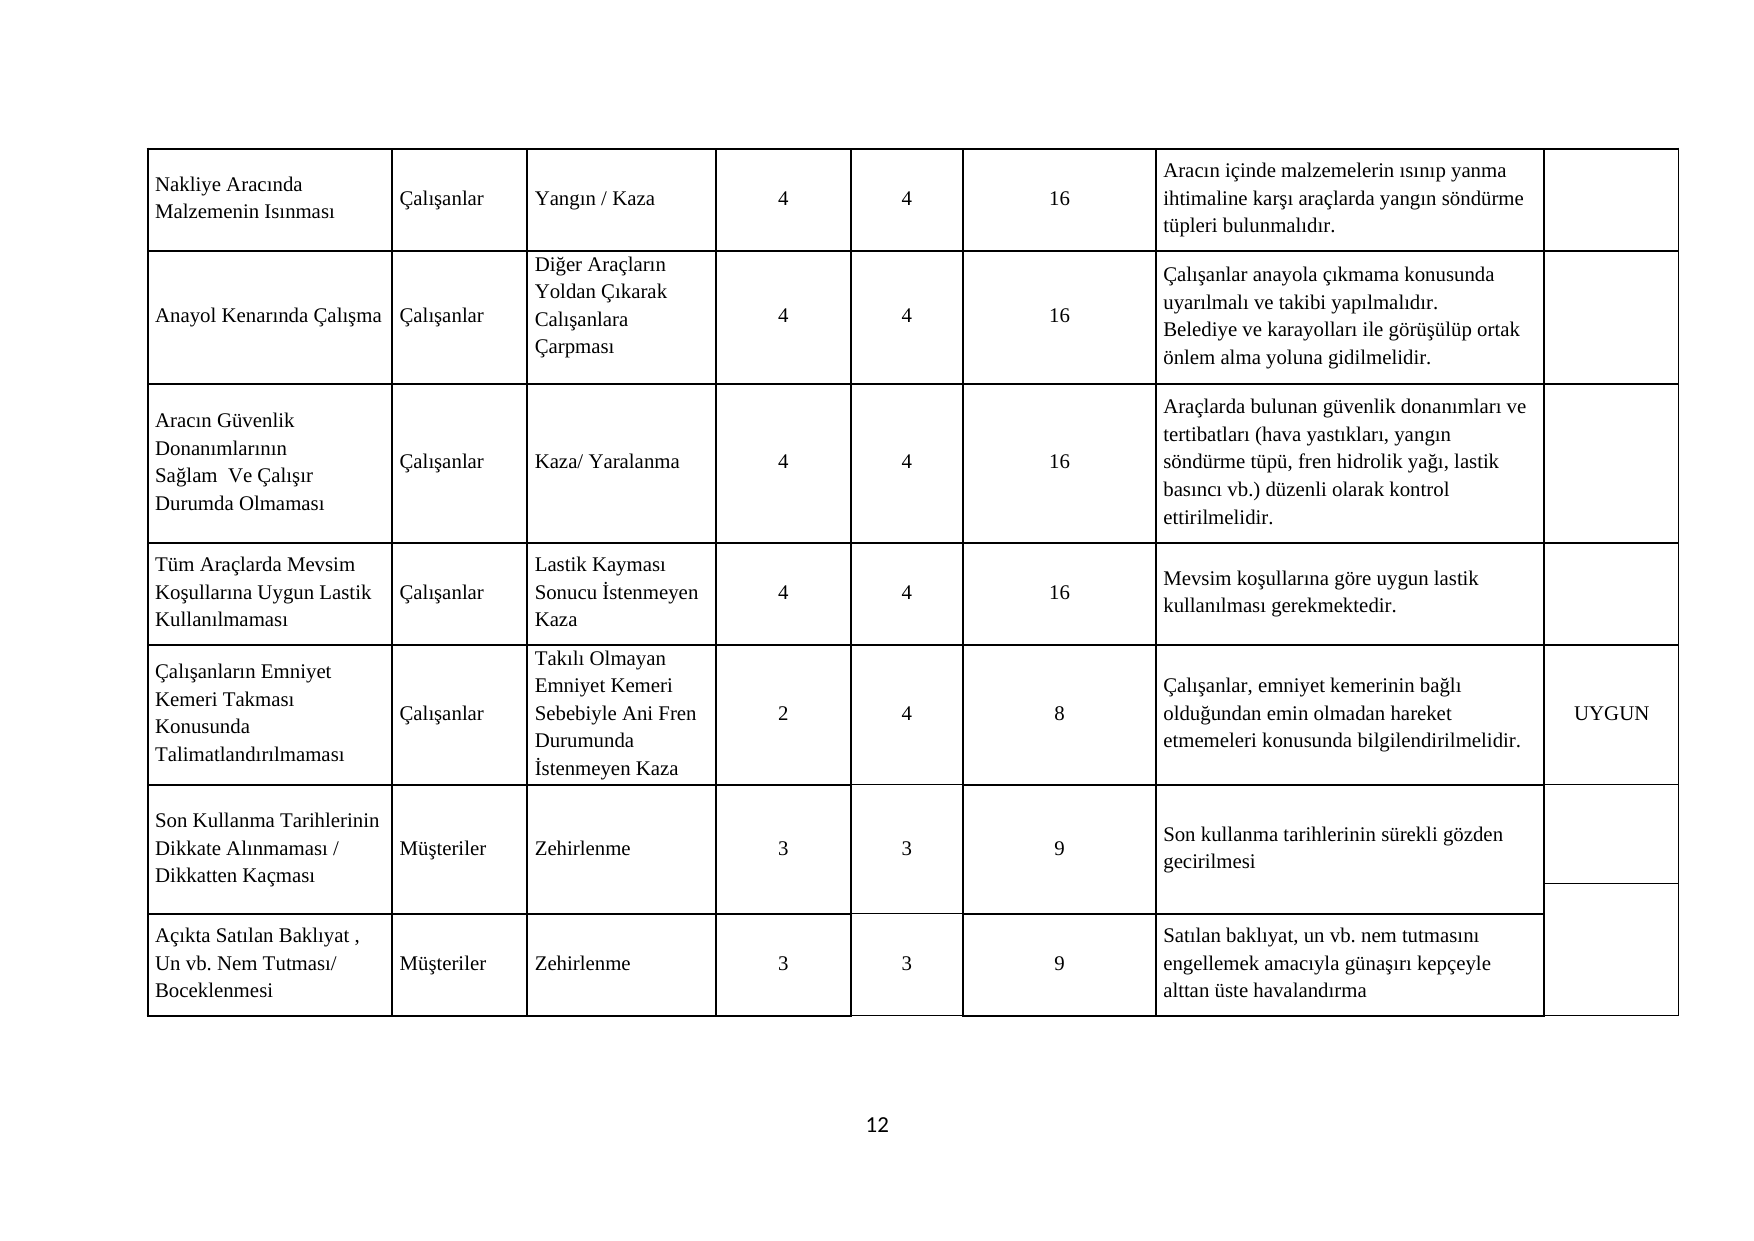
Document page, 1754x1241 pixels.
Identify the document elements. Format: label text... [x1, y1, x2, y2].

table_cell Çalışanların Emniyet Kemeri Takması Konusunda Talimatlandırılmaması [149, 646, 391, 784]
table_cell Zehirlenme [528, 915, 715, 1015]
table_cell 16 [964, 252, 1155, 383]
table_cell [1545, 252, 1678, 383]
table_cell Diğer Araçların Yoldan Çıkarak Calışanlara Çarpması [528, 252, 715, 383]
table_cell Çalışanlar anayola çıkmama konusunda uyarılmalı ve takibi yapılmalıdır. Belediye ve karayolları ile görüşülüp ortak önlem alma yoluna gidilmelidir. [1157, 252, 1543, 383]
table_cell Çalışanlar [393, 646, 526, 784]
table_cell Çalışanlar [393, 150, 526, 249]
table_cell Müşteriler [393, 915, 526, 1015]
table_cell Lastik Kayması Sonucu İstenmeyen Kaza [528, 544, 715, 643]
table_cell 2 [717, 646, 850, 784]
table_cell Zehirlenme [528, 786, 715, 913]
table_cell Mevsim koşullarına göre uygun lastik kullanılması gerekmektedir. [1157, 544, 1543, 643]
table_cell Araçlarda bulunan güvenlik donanımları ve tertibatları (hava yastıkları, yangın söndürme tüpü, fren hidrolik yağı, lastik basıncı vb.) düzenli olarak kontrol ettirilmelidir. [1157, 385, 1543, 542]
table_cell 9 [964, 786, 1155, 913]
table_cell 3 [852, 785, 962, 913]
table_cell [1545, 150, 1678, 249]
table_cell UYGUN [1545, 646, 1678, 784]
table_cell 4 [717, 544, 850, 643]
table_cell 4 [852, 385, 962, 542]
table_cell Tüm Araçlarda Mevsim Koşullarına Uygun Lastik Kullanılmaması [149, 544, 391, 643]
table_cell 4 [717, 385, 850, 542]
table_cell Çalışanlar [393, 544, 526, 643]
table_cell 3 [717, 915, 850, 1015]
table_cell 4 [852, 252, 962, 383]
table_cell 4 [717, 150, 850, 249]
table_cell [1545, 884, 1678, 913]
table_cell 3 [717, 786, 850, 913]
table_cell 3 [852, 914, 962, 1015]
table_cell 4 [717, 252, 850, 383]
table_cell Takılı Olmayan Emniyet Kemeri Sebebiyle Ani Fren Durumunda İstenmeyen Kaza [528, 646, 715, 784]
table_cell Aracın içinde malzemelerin ısınıp yanma ihtimaline karşı araçlarda yangın söndürme tüpleri bulunmalıdır. [1157, 150, 1543, 249]
table_cell Aracın Güvenlik Donanımlarının Sağlam Ve Çalışır Durumda Olmaması [149, 385, 391, 542]
table_cell [1545, 544, 1678, 643]
table_cell Çalışanlar [393, 385, 526, 542]
table_cell 16 [964, 385, 1155, 542]
table_cell Müşteriler [393, 786, 526, 913]
table_cell 16 [964, 544, 1155, 643]
table_cell 8 [964, 646, 1155, 784]
table_cell Çalışanlar [393, 252, 526, 383]
table_cell 9 [964, 915, 1155, 1015]
table_cell [1545, 385, 1678, 542]
table_cell Son kullanma tarihlerinin sürekli gözden gecirilmesi [1157, 786, 1543, 913]
table_cell Nakliye Aracında Malzemenin Isınması [149, 150, 391, 249]
table_cell Çalışanlar, emniyet kemerinin bağlı olduğundan emin olmadan hareket etmemeleri konusunda bilgilendirilmelidir. [1157, 646, 1543, 784]
table_cell Son Kullanma Tarihlerinin Dikkate Alınmaması / Dikkatten Kaçması [149, 786, 391, 913]
table_cell Anayol Kenarında Çalışma [149, 252, 391, 383]
table_cell Yangın / Kaza [528, 150, 715, 249]
table_cell 4 [852, 646, 962, 784]
table_cell [1545, 913, 1678, 1015]
table_cell 16 [964, 150, 1155, 249]
table_cell 4 [852, 544, 962, 643]
table_cell Kaza/ Yaralanma [528, 385, 715, 542]
table_cell Satılan baklıyat, un vb. nem tutmasını engellemek amacıyla günaşırı kepçeyle alttan üste havalandırma [1157, 915, 1543, 1015]
table_cell 4 [852, 150, 962, 249]
table_cell [1545, 785, 1678, 883]
table_cell Açıkta Satılan Baklıyat , Un vb. Nem Tutması/ Boceklenmesi [149, 915, 391, 1015]
